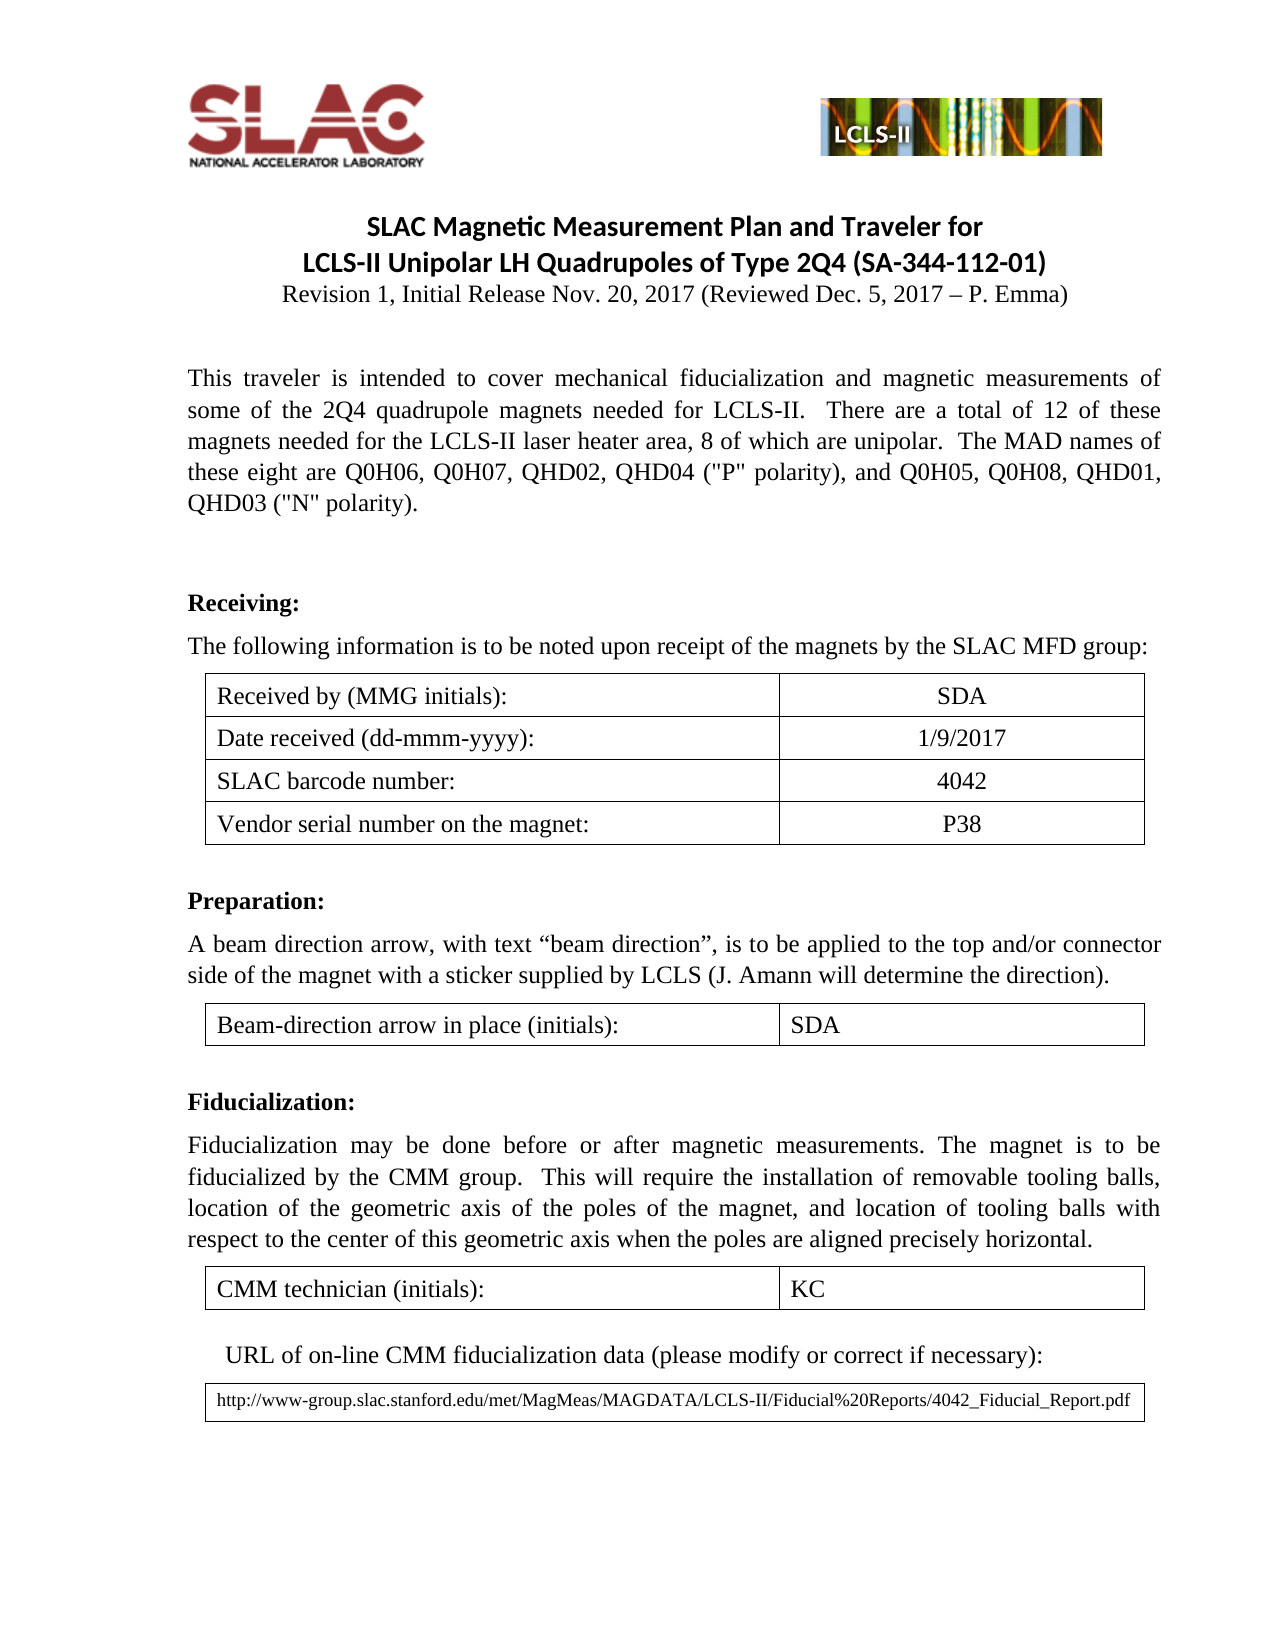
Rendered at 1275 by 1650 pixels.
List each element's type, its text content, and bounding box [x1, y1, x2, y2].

picture [180, 80, 435, 174]
table_cell 4042 [780, 760, 1144, 801]
text LCLS-II Unipolar LH Quadrupoles of Type 2Q4 (SA-344-112-01) [187, 244, 1162, 279]
text The following information is to be noted upon receipt of the magnets by the SLAC MFD group: [187, 629, 1162, 661]
text Fiducialization may be done before or after magnetic measurements. The magnet is to be fiducialized by the CMM group. This will require the installation of removable tooling balls, location of the geometric axis of the poles of the magnet, and location of tooling balls with respect to the center of this geometric axis when the poles are aligned precisely horizontal. [187, 1129, 1162, 1254]
table_header Beam-direction arrow in place (initials): [206, 1004, 779, 1045]
text Preparation: [187, 886, 1162, 915]
table_header CMM technician (initials): [206, 1267, 779, 1309]
table_cell Date received (dd-mmm-yyyy): [206, 717, 779, 758]
table_header KC [780, 1267, 1144, 1309]
table_cell P38 [780, 802, 1144, 844]
table_cell 1/9/2017 [780, 717, 1144, 758]
text Receiving: [187, 588, 1162, 617]
text A beam direction arrow, with text “beam direction”, is to be applied to the top and/or connector side of the magnet with a sticker supplied by LCLS (J. Amann will determine the direction). [187, 927, 1162, 990]
picture [820, 98, 1103, 156]
text Revision 1, Initial Release Nov. 20, 2017 (Reviewed Dec. 5, 2017 – P. Emma) [187, 279, 1162, 308]
text Fiducialization: [187, 1087, 1162, 1116]
table_cell Vendor serial number on the magnet: [206, 802, 779, 844]
table_header http://www-group.slac.stanford.edu/met/MagMeas/MAGDATA/LCLS-II/Fiducial%20Reports/4042_Fiducial_Report.pdf [206, 1384, 1144, 1421]
text URL of on-line CMM fiducialization data (please modify or correct if necessary): [225, 1339, 1162, 1370]
table_header SDA [780, 674, 1144, 716]
table_header SDA [780, 1004, 1144, 1045]
table_header Received by (MMG initials): [206, 674, 779, 716]
table_cell SLAC barcode number: [206, 760, 779, 801]
text This traveler is intended to cover mechanical fiducialization and magnetic measurements of some of the 2Q4 quadrupole magnets needed for LCLS-II. There are a total of 12 of these magnets needed for the LCLS-II laser heater area, 8 of which are unipolar. The MAD names of these eight are Q0H06, Q0H07, QHD02, QHD04 ("P" polarity), and Q0H05, Q0H08, QHD01, QHD03 ("N" polarity). [187, 362, 1162, 518]
text SLAC Magnetic Measurement Plan and Traveler for [187, 208, 1162, 244]
